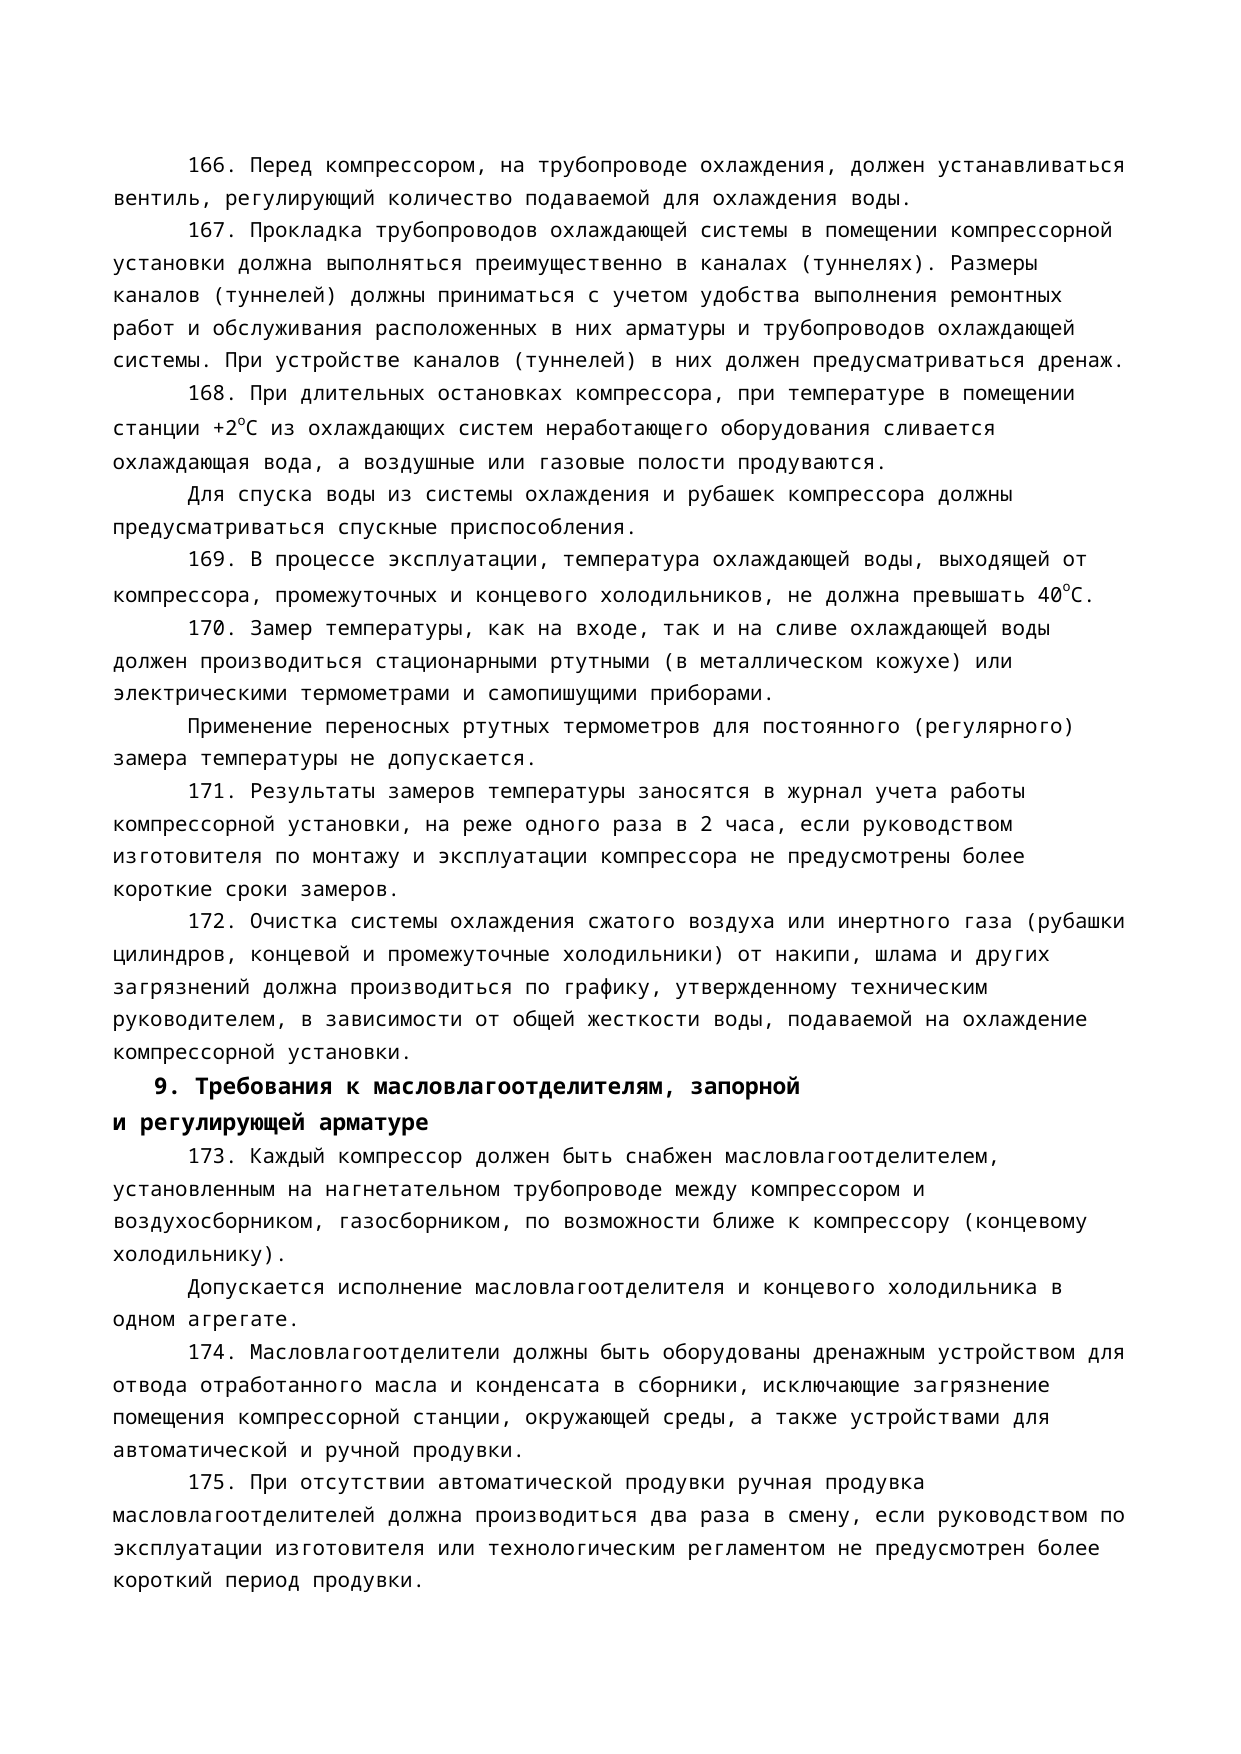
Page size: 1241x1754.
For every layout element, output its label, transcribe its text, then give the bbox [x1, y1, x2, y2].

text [112, 150, 1128, 1065]
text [112, 1141, 1128, 1594]
text 9. Требования к масловлагоотделителям, запорной и регулирующей арматуре [112, 1069, 1128, 1137]
